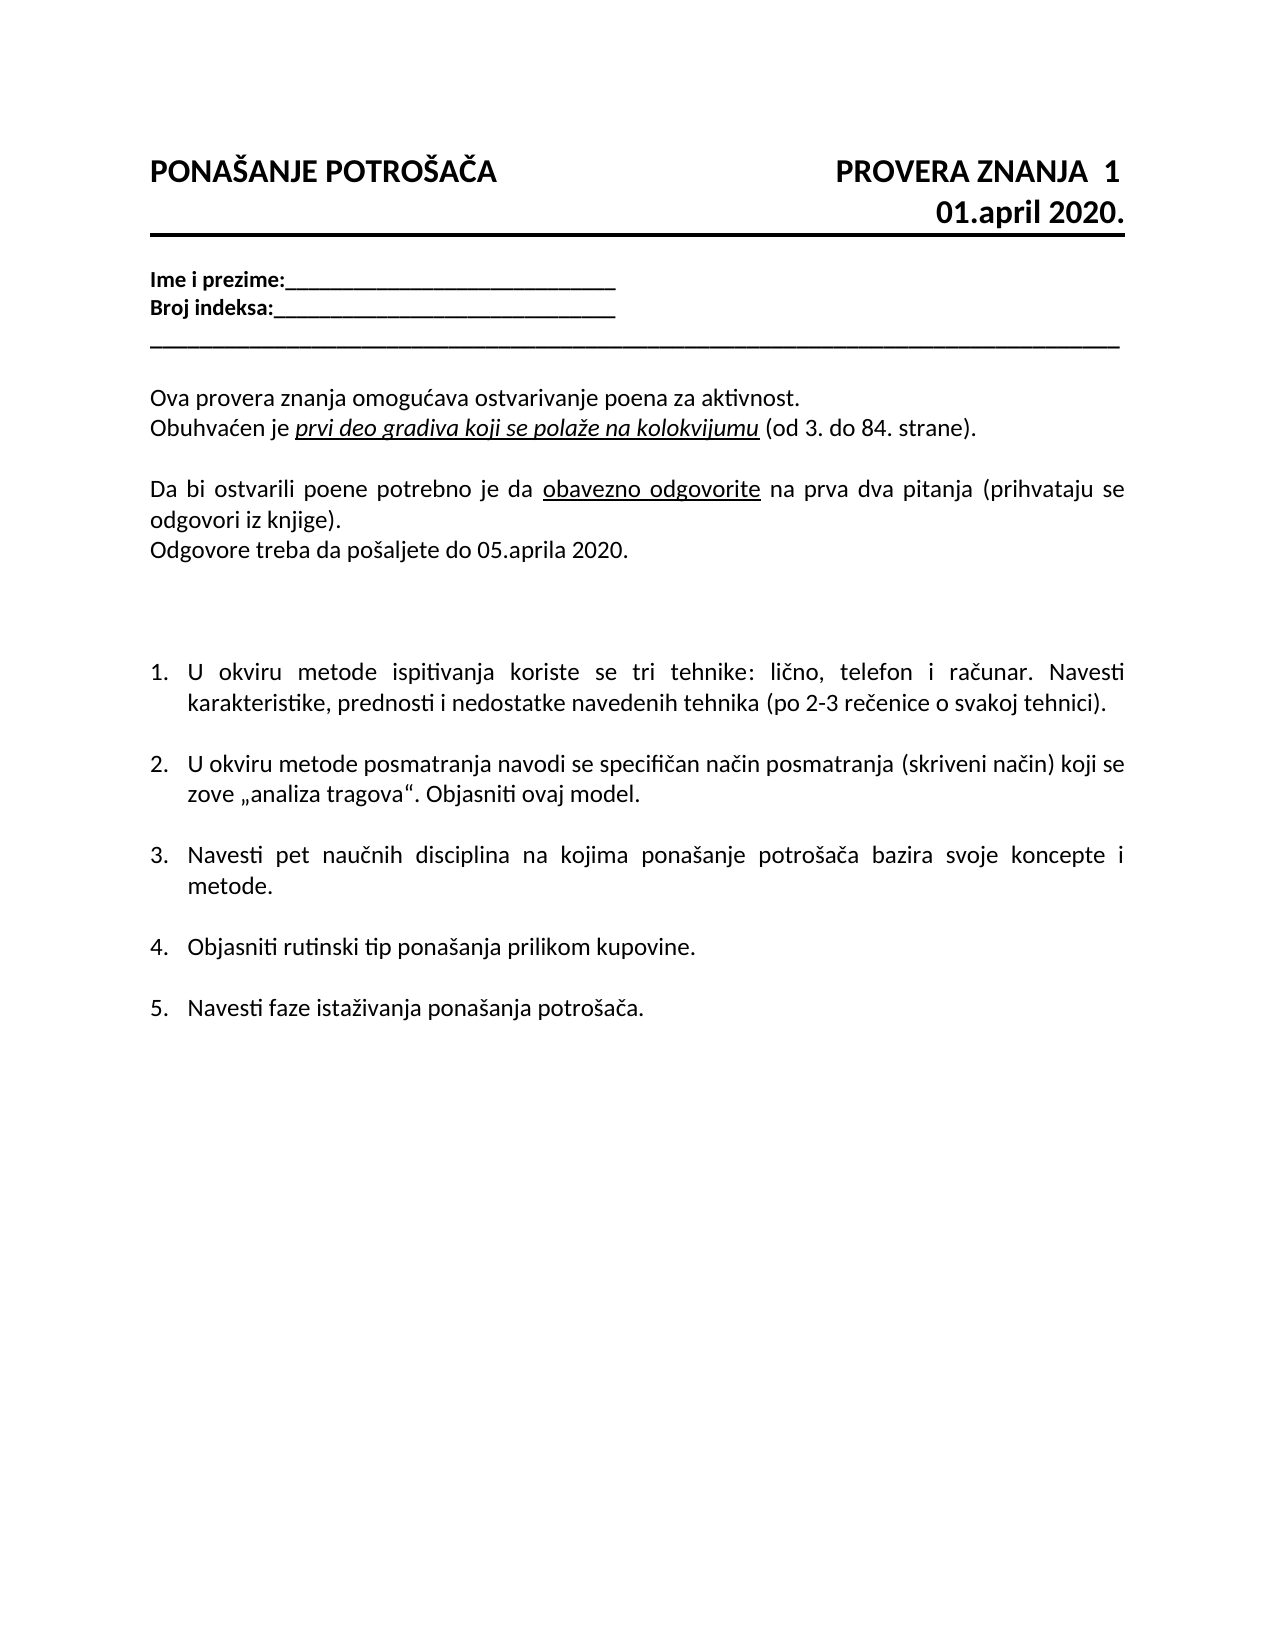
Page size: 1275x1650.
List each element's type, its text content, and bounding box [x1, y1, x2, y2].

text 01.april 2020. [150, 191, 1125, 233]
text Obuhvaćen je prvi deo gradiva koji se polaže na kolokvijumu (od 3. do 84. strane). [150, 412, 1125, 443]
text Ova provera znanja omogućava ostvarivanje poena za aktivnost. [150, 382, 1125, 412]
list Objasniti rutinski tip ponašanja prilikom kupovine. [150, 931, 1125, 962]
list Navesti pet naučnih disciplina na kojima ponašanje potrošača bazira svoje koncepte i metode. [150, 839, 1125, 901]
list U okviru metode ispitivanja koriste se tri tehnike: lično, telefon i računar. Navesti karakteristike, prednosti i nedostatke navedenih tehnika (po 2-3 rečenice o svakoj tehnici). [150, 656, 1125, 717]
list U okviru metode posmatranja navodi se specifičan način posmatranja (skriveni način) koji se zove „analiza tragova“. Objasniti ovaj model. [150, 748, 1125, 809]
text Da bi ostvarili poene potrebno je da obavezno odgovorite na prva dva pitanja (prihvataju se odgovori iz knjige). [150, 473, 1125, 534]
text Odgovore treba da pošaljete do 05.aprila 2020. [150, 534, 1125, 565]
text Ime i prezime:_____________________________ [150, 265, 1125, 293]
list Navesti faze istaživanja ponašanja potrošača. [150, 992, 1125, 1023]
text ______________________________________________________________________________ [150, 321, 1125, 351]
text Broj indeksa:______________________________ [150, 293, 1125, 321]
text PONAŠANJE POTROŠAČA PROVERA ZNANJA 1 [150, 150, 1125, 191]
